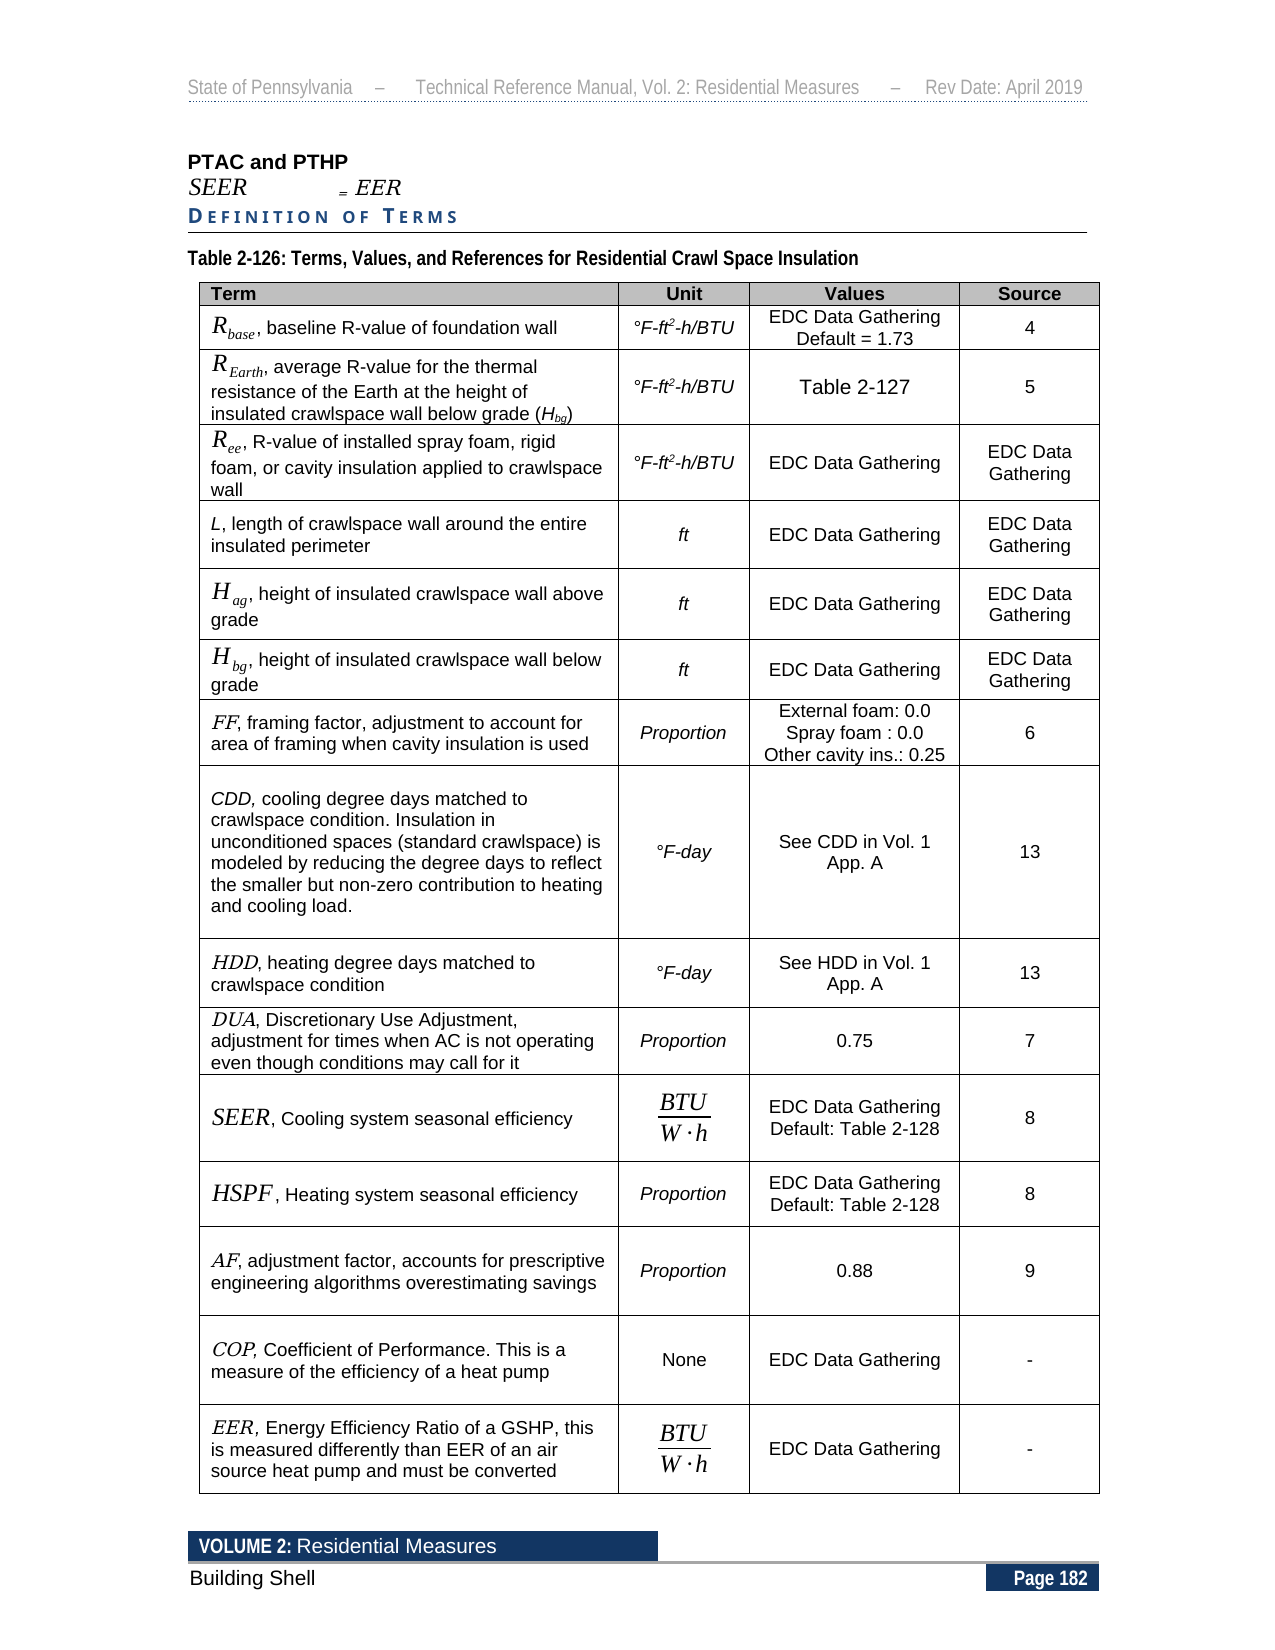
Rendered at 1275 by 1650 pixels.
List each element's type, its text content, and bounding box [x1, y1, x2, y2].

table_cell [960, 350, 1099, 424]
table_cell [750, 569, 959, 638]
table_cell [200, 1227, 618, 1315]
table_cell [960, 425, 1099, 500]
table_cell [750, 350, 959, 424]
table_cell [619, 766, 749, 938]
text = EER [187, 174, 1087, 202]
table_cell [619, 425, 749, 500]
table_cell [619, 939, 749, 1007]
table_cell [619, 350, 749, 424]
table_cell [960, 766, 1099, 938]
text PTAC and PTHP [187, 150, 1087, 174]
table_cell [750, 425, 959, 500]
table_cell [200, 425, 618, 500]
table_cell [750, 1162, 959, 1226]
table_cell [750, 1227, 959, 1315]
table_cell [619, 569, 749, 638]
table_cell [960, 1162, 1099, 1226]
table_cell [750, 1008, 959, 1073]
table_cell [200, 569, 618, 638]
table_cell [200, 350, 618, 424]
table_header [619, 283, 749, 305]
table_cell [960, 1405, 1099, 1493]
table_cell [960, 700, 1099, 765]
text Definition of Terms [187, 202, 1087, 233]
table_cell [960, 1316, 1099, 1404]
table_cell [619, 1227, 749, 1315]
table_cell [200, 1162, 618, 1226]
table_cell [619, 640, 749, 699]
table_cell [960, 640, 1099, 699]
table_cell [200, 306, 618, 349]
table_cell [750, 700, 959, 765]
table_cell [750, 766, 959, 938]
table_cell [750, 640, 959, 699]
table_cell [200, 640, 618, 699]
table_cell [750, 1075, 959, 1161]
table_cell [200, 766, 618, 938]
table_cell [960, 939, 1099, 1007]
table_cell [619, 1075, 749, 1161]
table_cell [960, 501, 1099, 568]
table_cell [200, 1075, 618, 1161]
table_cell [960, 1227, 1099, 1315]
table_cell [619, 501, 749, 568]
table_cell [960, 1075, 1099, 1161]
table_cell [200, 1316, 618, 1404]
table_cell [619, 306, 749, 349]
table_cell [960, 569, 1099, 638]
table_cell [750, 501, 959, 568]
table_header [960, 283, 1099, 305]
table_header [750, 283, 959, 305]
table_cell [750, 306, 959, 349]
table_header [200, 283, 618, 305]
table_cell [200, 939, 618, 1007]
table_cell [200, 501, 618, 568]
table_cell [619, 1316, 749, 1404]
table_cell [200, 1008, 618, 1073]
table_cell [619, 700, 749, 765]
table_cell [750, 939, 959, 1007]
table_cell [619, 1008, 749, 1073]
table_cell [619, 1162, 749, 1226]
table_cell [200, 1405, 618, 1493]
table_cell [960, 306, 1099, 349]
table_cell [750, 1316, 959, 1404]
text Table 2-126: Terms, Values, and References for Residential Crawl Space Insulation [187, 246, 1087, 269]
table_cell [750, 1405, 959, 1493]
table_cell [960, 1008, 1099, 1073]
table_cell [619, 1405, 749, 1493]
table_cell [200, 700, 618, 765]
